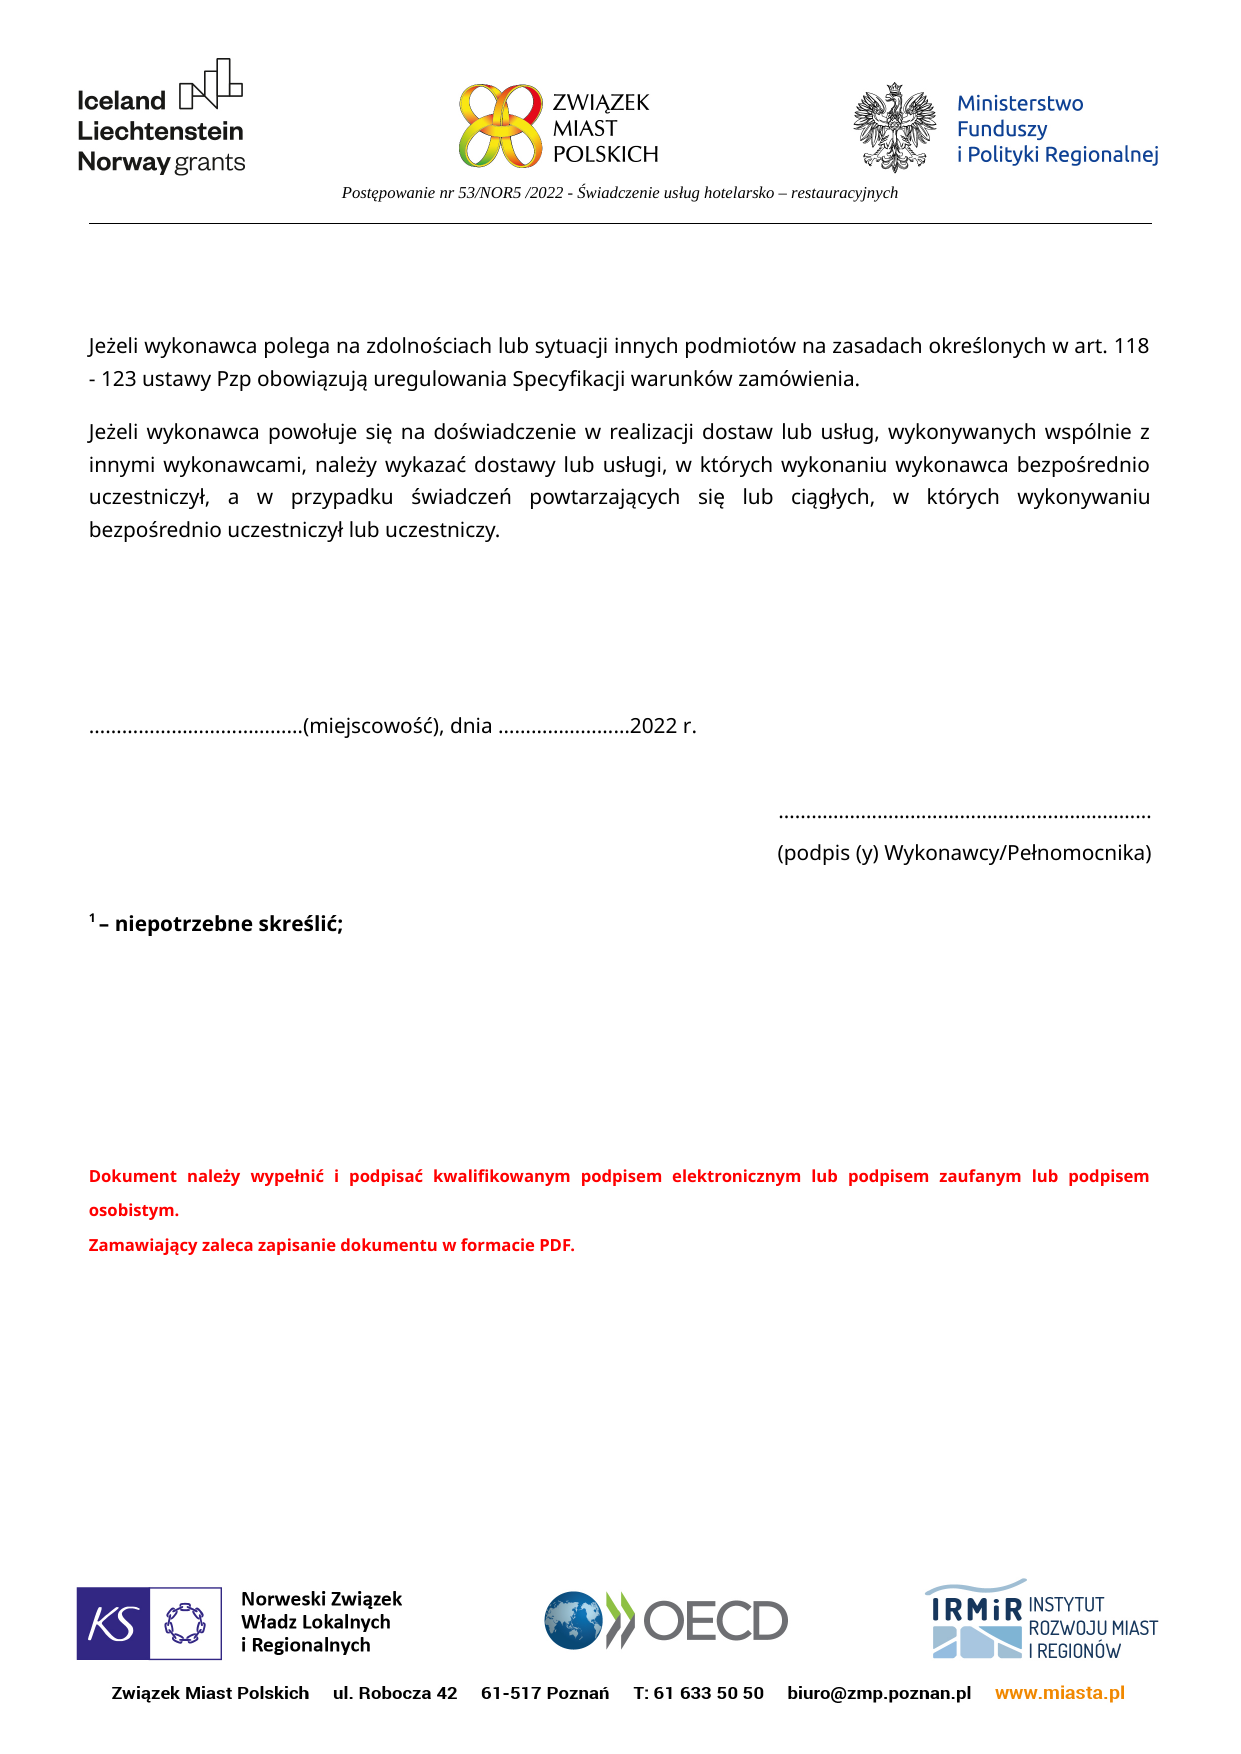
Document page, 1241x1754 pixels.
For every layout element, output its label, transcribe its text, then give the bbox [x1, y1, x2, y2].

text Zamawiający zaleca zapisanie dokumentu w formacie PDF. [89, 1233, 1152, 1256]
picture [0, 4, 1239, 1754]
text …………………………………(miejscowość), dnia ……………………2022 r. [89, 711, 1152, 740]
text (podpis (y) Wykonawcy/Pełnomocnika) [89, 838, 1152, 867]
text Jeżeli wykonawca polega na zdolnościach lub sytuacji innych podmiotów na zasadach określonych w art. 118 - 123 ustawy Pzp obowiązują uregulowania Specyfikacji warunków zamówienia. [89, 331, 1152, 392]
text ……………………………………..…………………… [89, 796, 1152, 824]
text Jeżeli wykonawca powołuje się na doświadczenie w realizacji dostaw lub usług, wykonywanych wspólnie z innymi wykonawcami, należy wykazać dostawy lub usługi, w których wykonaniu wykonawca bezpośrednio uczestniczył, a w przypadku świadczeń powtarzających się lub ciągłych, w których wykonywaniu bezpośrednio uczestniczył lub uczestniczy. [89, 417, 1152, 543]
text 1 – niepotrzebne skreślić; [89, 909, 1152, 938]
text Dokument należy wypełnić i podpisać kwalifikowanym podpisem elektronicznym lub podpisem zaufanym lub podpisem osobistym. [89, 1165, 1152, 1222]
